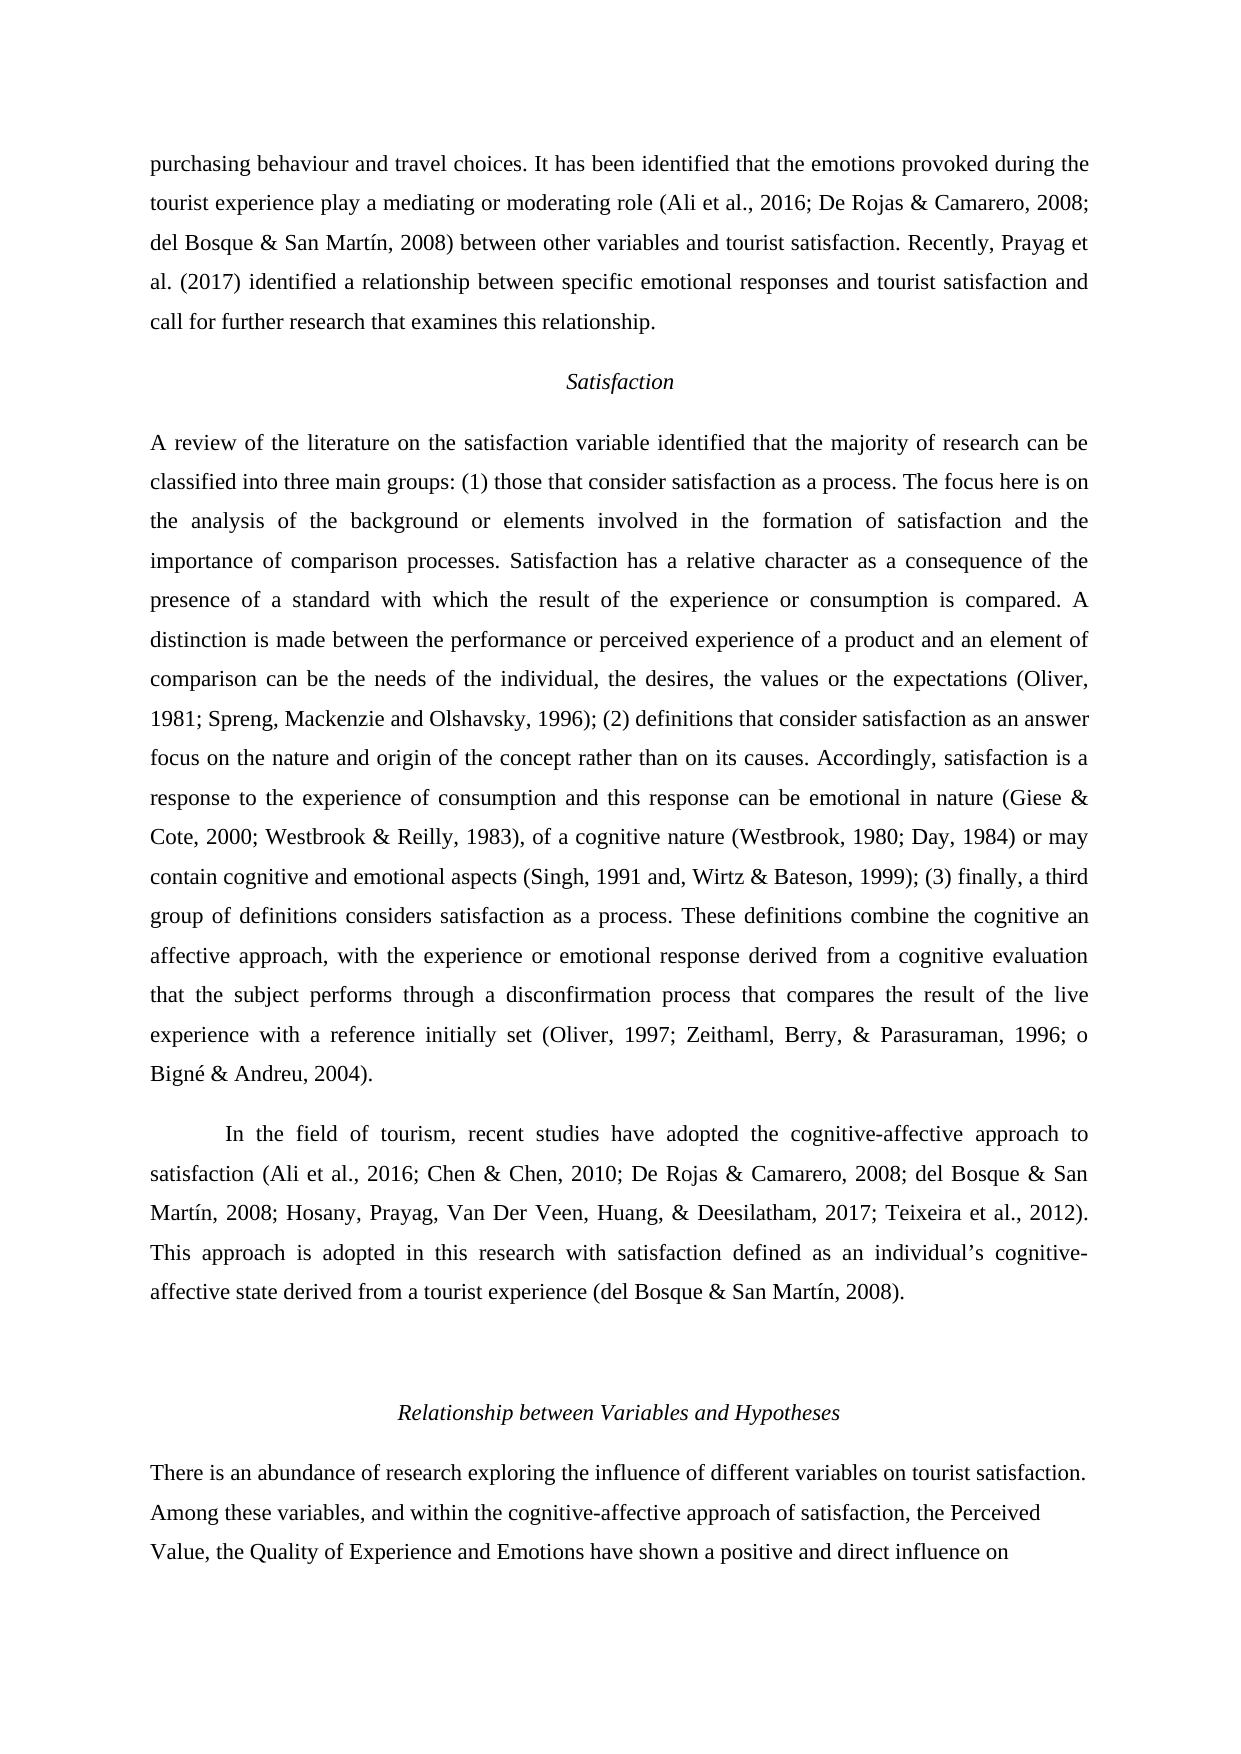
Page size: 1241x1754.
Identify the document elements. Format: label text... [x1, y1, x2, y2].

text Satisfaction [150, 368, 1090, 394]
text A review of the literature on the satisfaction variable identified that the majority of research can be classified into three main groups: (1) those that consider satisfaction as a process. The focus here is on the analysis of the background or elements involved in the formation of satisfaction and the importance of comparison processes. Satisfaction has a relative character as a consequence of the presence of a standard with which the result of the experience or consumption is compared. A distinction is made between the performance or perceived experience of a product and an element of comparison can be the needs of the individual, the desires, the values or the expectations (Oliver, 1981; Spreng, Mackenzie and Olshavsky, 1996); (2) definitions that consider satisfaction as an answer focus on the nature and origin of the concept rather than on its causes. Accordingly, satisfaction is a response to the experience of consumption and this response can be emotional in nature (Giese & Cote, 2000; Westbrook & Reilly, 1983), of a cognitive nature (Westbrook, 1980; Day, 1984) or may contain cognitive and emotional aspects (Singh, 1991 and, Wirtz & Bateson, 1999); (3) finally, a third group of definitions considers satisfaction as a process. These definitions combine the cognitive an affective approach, with the experience or emotional response derived from a cognitive evaluation that the subject performs through a disconfirmation process that compares the result of the live experience with a reference initially set (Oliver, 1997; Zeithaml, Berry, & Parasuraman, 1996; o Bigné & Andreu, 2004). [150, 428, 1090, 1087]
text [150, 1459, 1090, 1565]
text Relationship between Variables and Hypotheses [150, 1399, 1090, 1425]
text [150, 150, 1090, 334]
text In the field of tourism, recent studies have adopted the cognitive-affective approach to satisfaction (Ali et al., 2016; Chen & Chen, 2010; De Rojas & Camarero, 2008; del Bosque & San Martín, 2008; Hosany, Prayag, Van Der Veen, Huang, & Deesilatham, 2017; Teixeira et al., 2012). This approach is adopted in this research with satisfaction defined as an individual’s cognitive-affective state derived from a tourist experience (del Bosque & San Martín, 2008). [150, 1121, 1090, 1305]
